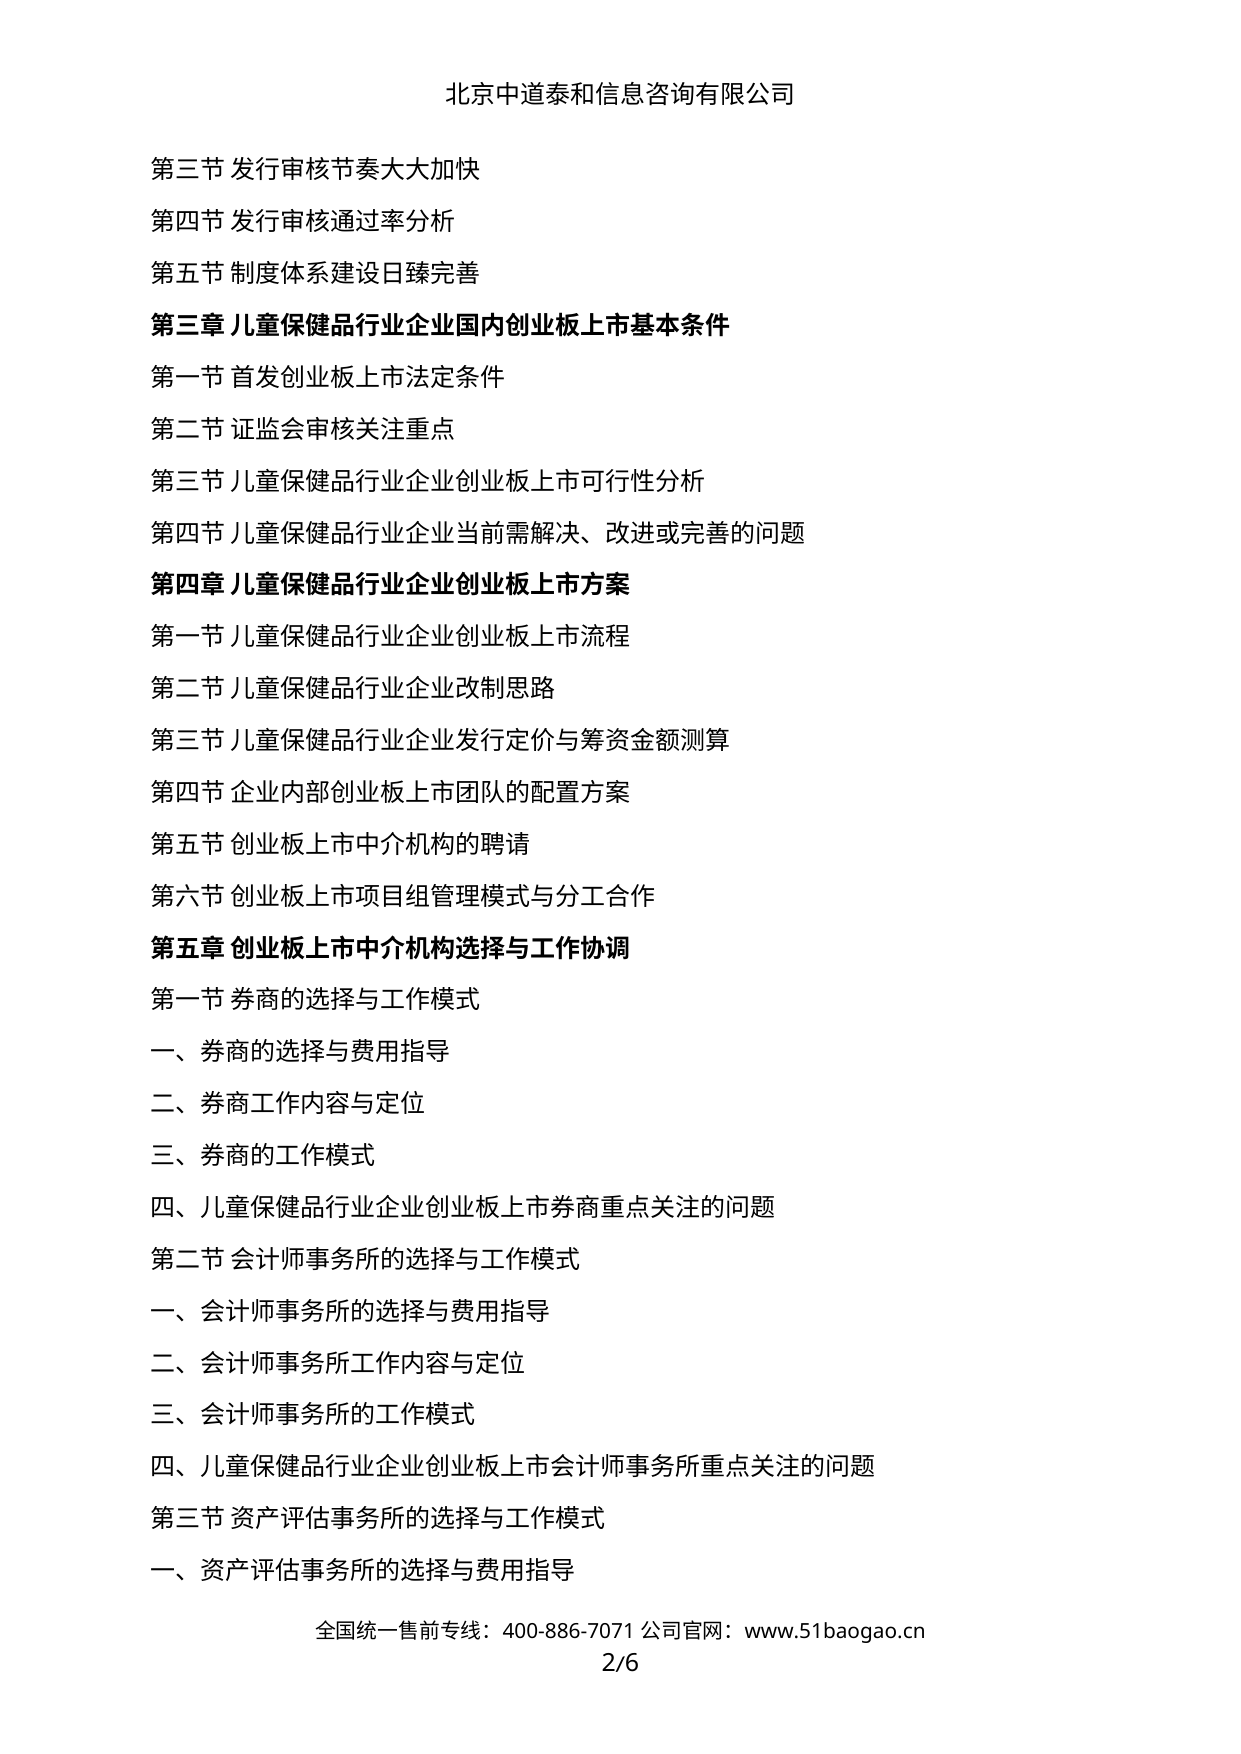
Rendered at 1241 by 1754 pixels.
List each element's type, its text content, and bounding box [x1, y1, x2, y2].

text 第二节 儿童保健品行业企业改制思路 [150, 669, 1090, 705]
text 二、券商工作内容与定位 [150, 1084, 1090, 1120]
text 第三节 儿童保健品行业企业创业板上市可行性分析 [150, 461, 1090, 497]
text 第二节 证监会审核关注重点 [150, 409, 1090, 446]
text 第四节 儿童保健品行业企业当前需解决、改进或完善的问题 [150, 513, 1090, 549]
text 第四章 儿童保健品行业企业创业板上市方案 [150, 565, 1090, 601]
text 三、会计师事务所的工作模式 [150, 1395, 1090, 1431]
text 第五节 创业板上市中介机构的聘请 [150, 824, 1090, 861]
text 第五章 创业板上市中介机构选择与工作协调 [150, 928, 1090, 964]
text 第三章 儿童保健品行业企业国内创业板上市基本条件 [150, 306, 1090, 342]
text 第一节 首发创业板上市法定条件 [150, 357, 1090, 394]
text 第四节 发行审核通过率分析 [150, 202, 1090, 238]
text 第六节 创业板上市项目组管理模式与分工合作 [150, 876, 1090, 912]
text 一、会计师事务所的选择与费用指导 [150, 1291, 1090, 1327]
text 第一节 儿童保健品行业企业创业板上市流程 [150, 617, 1090, 653]
text 一、券商的选择与费用指导 [150, 1032, 1090, 1068]
text 二、会计师事务所工作内容与定位 [150, 1343, 1090, 1379]
text 四、儿童保健品行业企业创业板上市会计师事务所重点关注的问题 [150, 1447, 1090, 1483]
text 第三节 发行审核节奏大大加快 [150, 150, 1090, 186]
text 一、资产评估事务所的选择与费用指导 [150, 1551, 1090, 1587]
text 第五节 制度体系建设日臻完善 [150, 254, 1090, 290]
text 第二节 会计师事务所的选择与工作模式 [150, 1239, 1090, 1276]
text 第一节 券商的选择与工作模式 [150, 980, 1090, 1016]
text 第三节 儿童保健品行业企业发行定价与筹资金额测算 [150, 721, 1090, 757]
text 三、券商的工作模式 [150, 1136, 1090, 1172]
text 四、儿童保健品行业企业创业板上市券商重点关注的问题 [150, 1187, 1090, 1224]
text 第三节 资产评估事务所的选择与工作模式 [150, 1499, 1090, 1535]
text 第四节 企业内部创业板上市团队的配置方案 [150, 772, 1090, 809]
